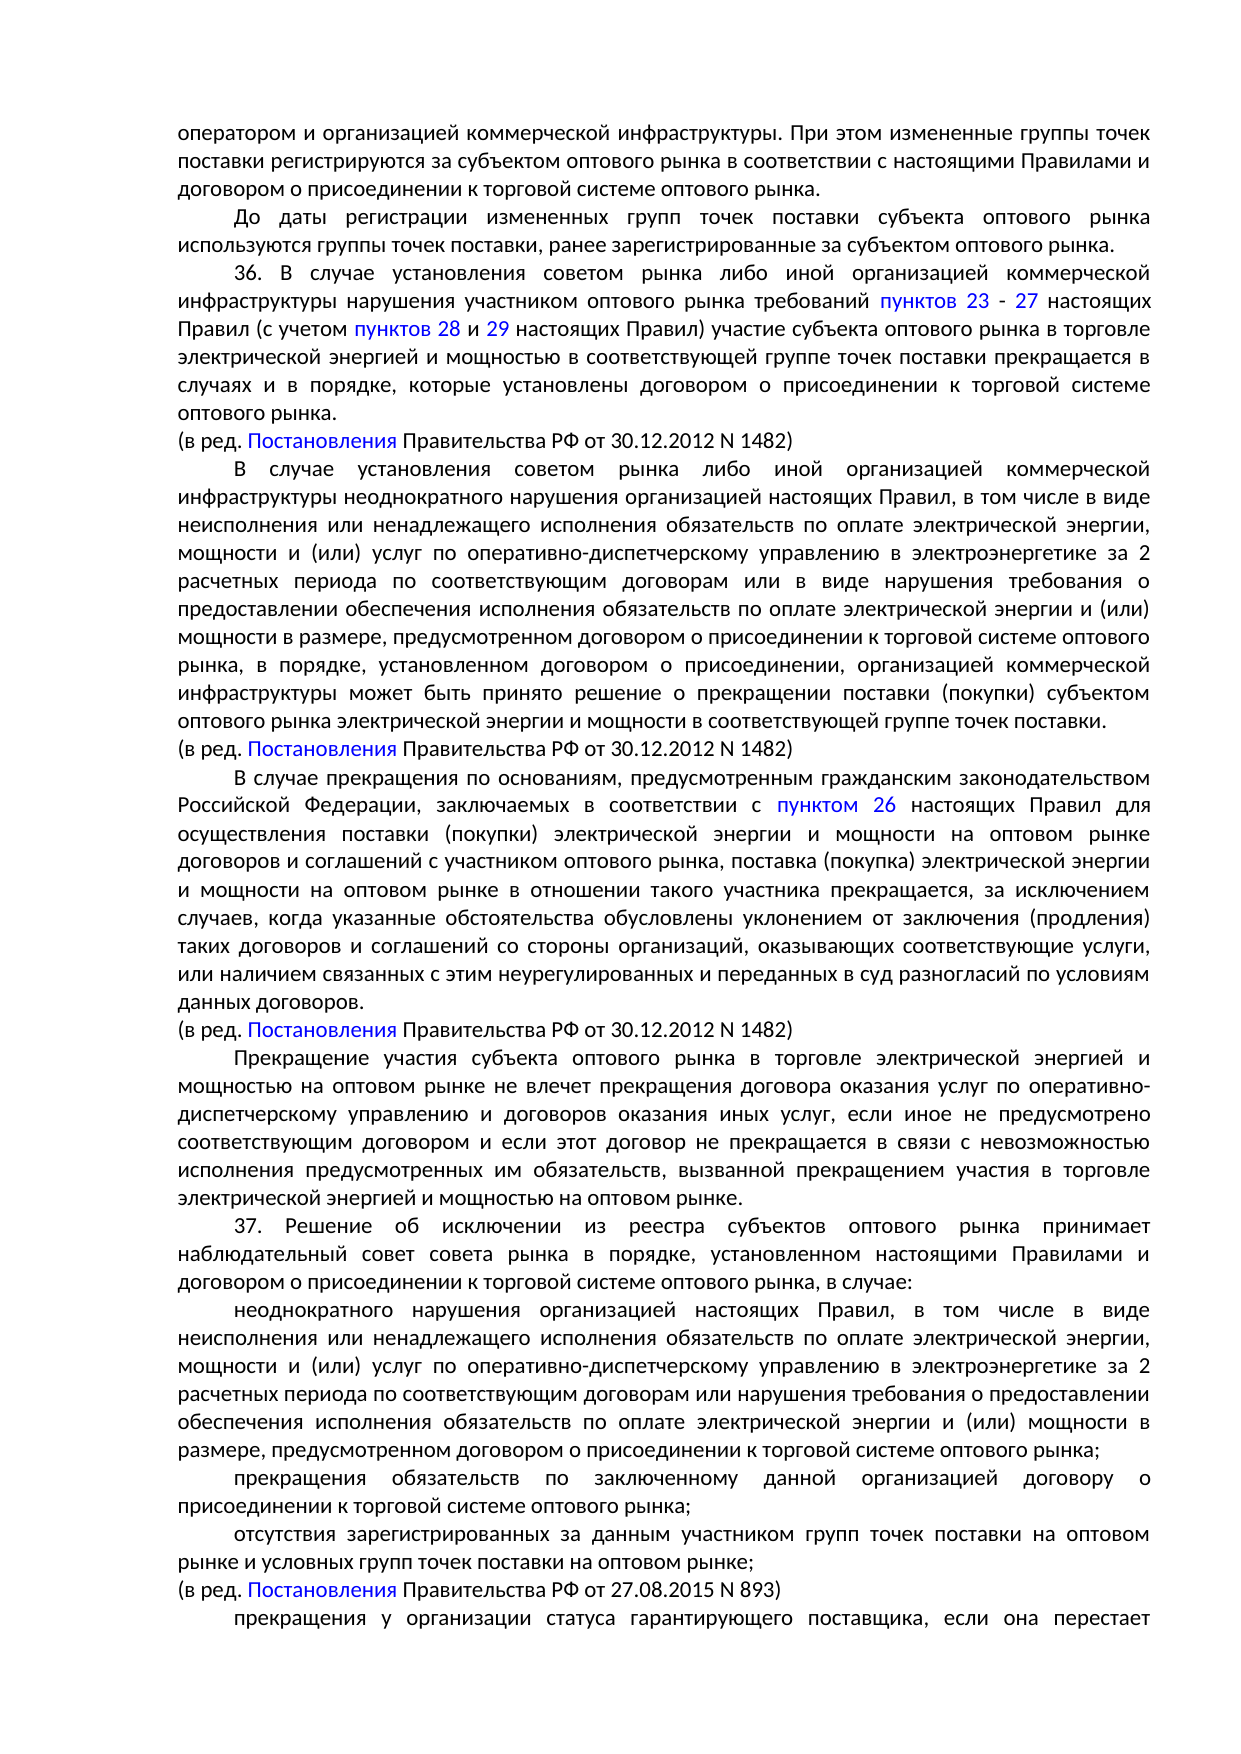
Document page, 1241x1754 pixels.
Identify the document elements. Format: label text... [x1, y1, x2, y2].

text В случае установления советом рынка либо иной организацией коммерческой инфраструктуры неоднократного нарушения организацией настоящих Правил, в том числе в виде неисполнения или ненадлежащего исполнения обязательств по оплате электрической энергии, мощности и (или) услуг по оперативно-диспетчерскому управлению в электроэнергетике за 2 расчетных периода по соответствующим договорам или в виде нарушения требования о предоставлении обеспечения исполнения обязательств по оплате электрической энергии и (или) мощности в размере, предусмотренном договором о присоединении к торговой системе оптового рынка, в порядке, установленном договором о присоединении, организацией коммерческой инфраструктуры может быть принято решение о прекращении поставки (покупки) субъектом оптового рынка электрической энергии и мощности в соответствующей группе точек поставки. [177, 454, 1152, 734]
text (в ред. Постановления Правительства РФ от 27.08.2015 N 893) [177, 1575, 1152, 1603]
text прекращения обязательств по заключенному данной организацией договору о присоединении к торговой системе оптового рынка; [177, 1463, 1152, 1519]
text (в ред. Постановления Правительства РФ от 30.12.2012 N 1482) [177, 1015, 1152, 1043]
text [177, 118, 1152, 202]
text (в ред. Постановления Правительства РФ от 30.12.2012 N 1482) [177, 426, 1152, 454]
text В случае прекращения по основаниям, предусмотренным гражданским законодательством Российской Федерации, заключаемых в соответствии с пунктом 26 настоящих Правил для осуществления поставки (покупки) электрической энергии и мощности на оптовом рынке договоров и соглашений с участником оптового рынка, поставка (покупка) электрической энергии и мощности на оптовом рынке в отношении такого участника прекращается, за исключением случаев, когда указанные обстоятельства обусловлены уклонением от заключения (продления) таких договоров и соглашений со стороны организаций, оказывающих соответствующие услуги, или наличием связанных с этим неурегулированных и переданных в суд разногласий по условиям данных договоров. [177, 763, 1152, 1015]
text 36. В случае установления советом рынка либо иной организацией коммерческой инфраструктуры нарушения участником оптового рынка требований пунктов 23 - 27 настоящих Правил (с учетом пунктов 28 и 29 настоящих Правил) участие субъекта оптового рынка в торговле электрической энергией и мощностью в соответствующей группе точек поставки прекращается в случаях и в порядке, которые установлены договором о присоединении к торговой системе оптового рынка. [177, 258, 1152, 426]
text отсутствия зарегистрированных за данным участником групп точек поставки на оптовом рынке и условных групп точек поставки на оптовом рынке; [177, 1519, 1152, 1575]
text (в ред. Постановления Правительства РФ от 30.12.2012 N 1482) [177, 734, 1152, 763]
text Прекращение участия субъекта оптового рынка в торговле электрической энергией и мощностью на оптовом рынке не влечет прекращения договора оказания услуг по оперативно-диспетчерскому управлению и договоров оказания иных услуг, если иное не предусмотрено соответствующим договором и если этот договор не прекращается в связи с невозможностью исполнения предусмотренных им обязательств, вызванной прекращением участия в торговле электрической энергией и мощностью на оптовом рынке. [177, 1043, 1152, 1211]
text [177, 1603, 1152, 1631]
text неоднократного нарушения организацией настоящих Правил, в том числе в виде неисполнения или ненадлежащего исполнения обязательств по оплате электрической энергии, мощности и (или) услуг по оперативно-диспетчерскому управлению в электроэнергетике за 2 расчетных периода по соответствующим договорам или нарушения требования о предоставлении обеспечения исполнения обязательств по оплате электрической энергии и (или) мощности в размере, предусмотренном договором о присоединении к торговой системе оптового рынка; [177, 1295, 1152, 1463]
text До даты регистрации измененных групп точек поставки субъекта оптового рынка используются группы точек поставки, ранее зарегистрированные за субъектом оптового рынка. [177, 202, 1152, 258]
text 37. Решение об исключении из реестра субъектов оптового рынка принимает наблюдательный совет совета рынка в порядке, установленном настоящими Правилами и договором о присоединении к торговой системе оптового рынка, в случае: [177, 1211, 1152, 1295]
